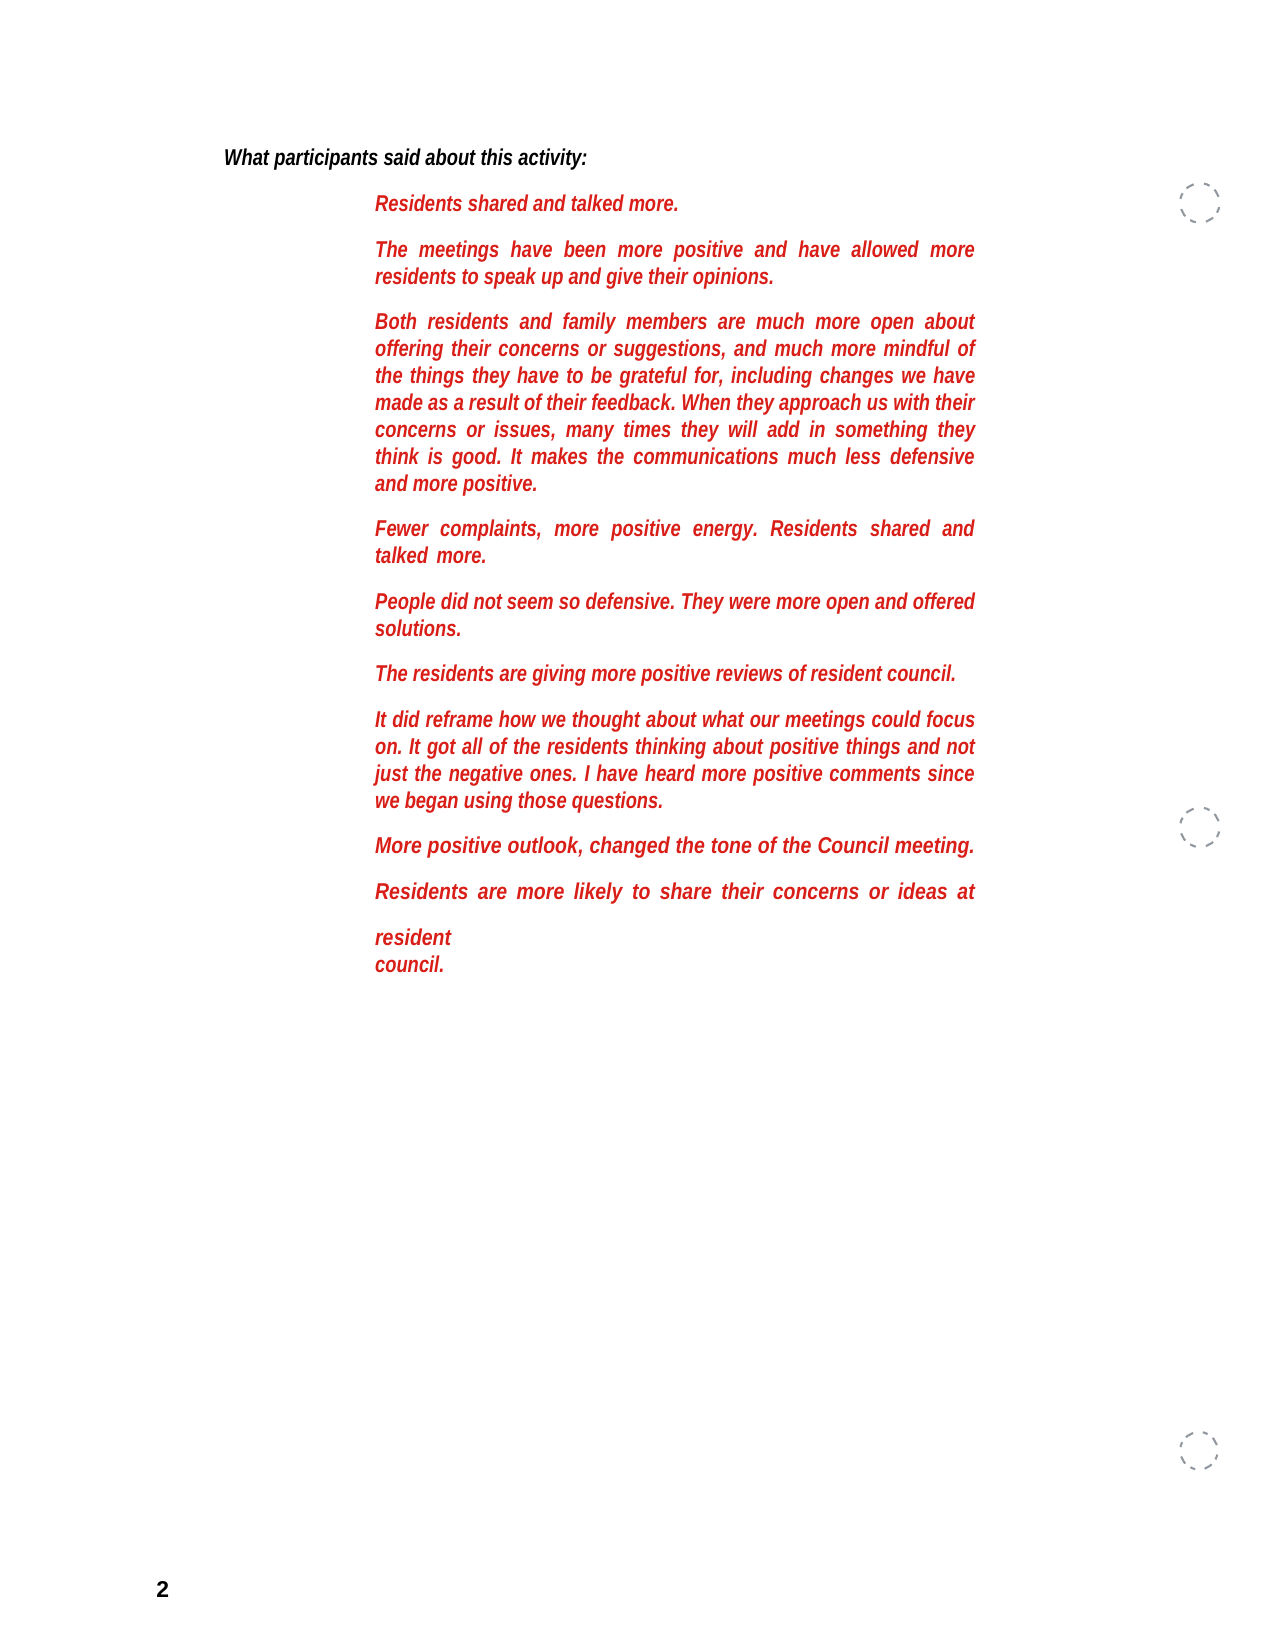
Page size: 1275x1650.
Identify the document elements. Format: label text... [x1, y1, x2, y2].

text The meetings have been more positive and have allowed more residents to speak up and give their opinions. [375, 236, 975, 289]
text Residents shared and talked more. [375, 190, 679, 216]
text Both residents and family members are much more open about offering their concerns or suggestions, and much more mindful of the things they have to be grateful for, including changes we have made as a result of their feedback. When they approach us with their concerns or issues, many times they will add in something they think is good. It makes the communications much less defensive and more positive. [375, 308, 975, 496]
text Fewer complaints, more positive energy. Residents shared and talked more. [375, 515, 975, 568]
text More positive outlook, changed the tone of the Council meeting. Residents are more likely to share their concerns or ideas at resident [375, 817, 975, 954]
text council. [375, 954, 445, 977]
text It did reframe how we thought about what our meetings could focus on. It got all of the residents thinking about positive things and not just the negative ones. I have heard more positive comments since we began using those questions. [375, 706, 975, 813]
text What participants said about this activity: [144, 144, 667, 170]
text People did not seem so defensive. They were more open and offered solutions. [375, 588, 975, 641]
text The residents are giving more positive reviews of resident council. [375, 660, 957, 686]
